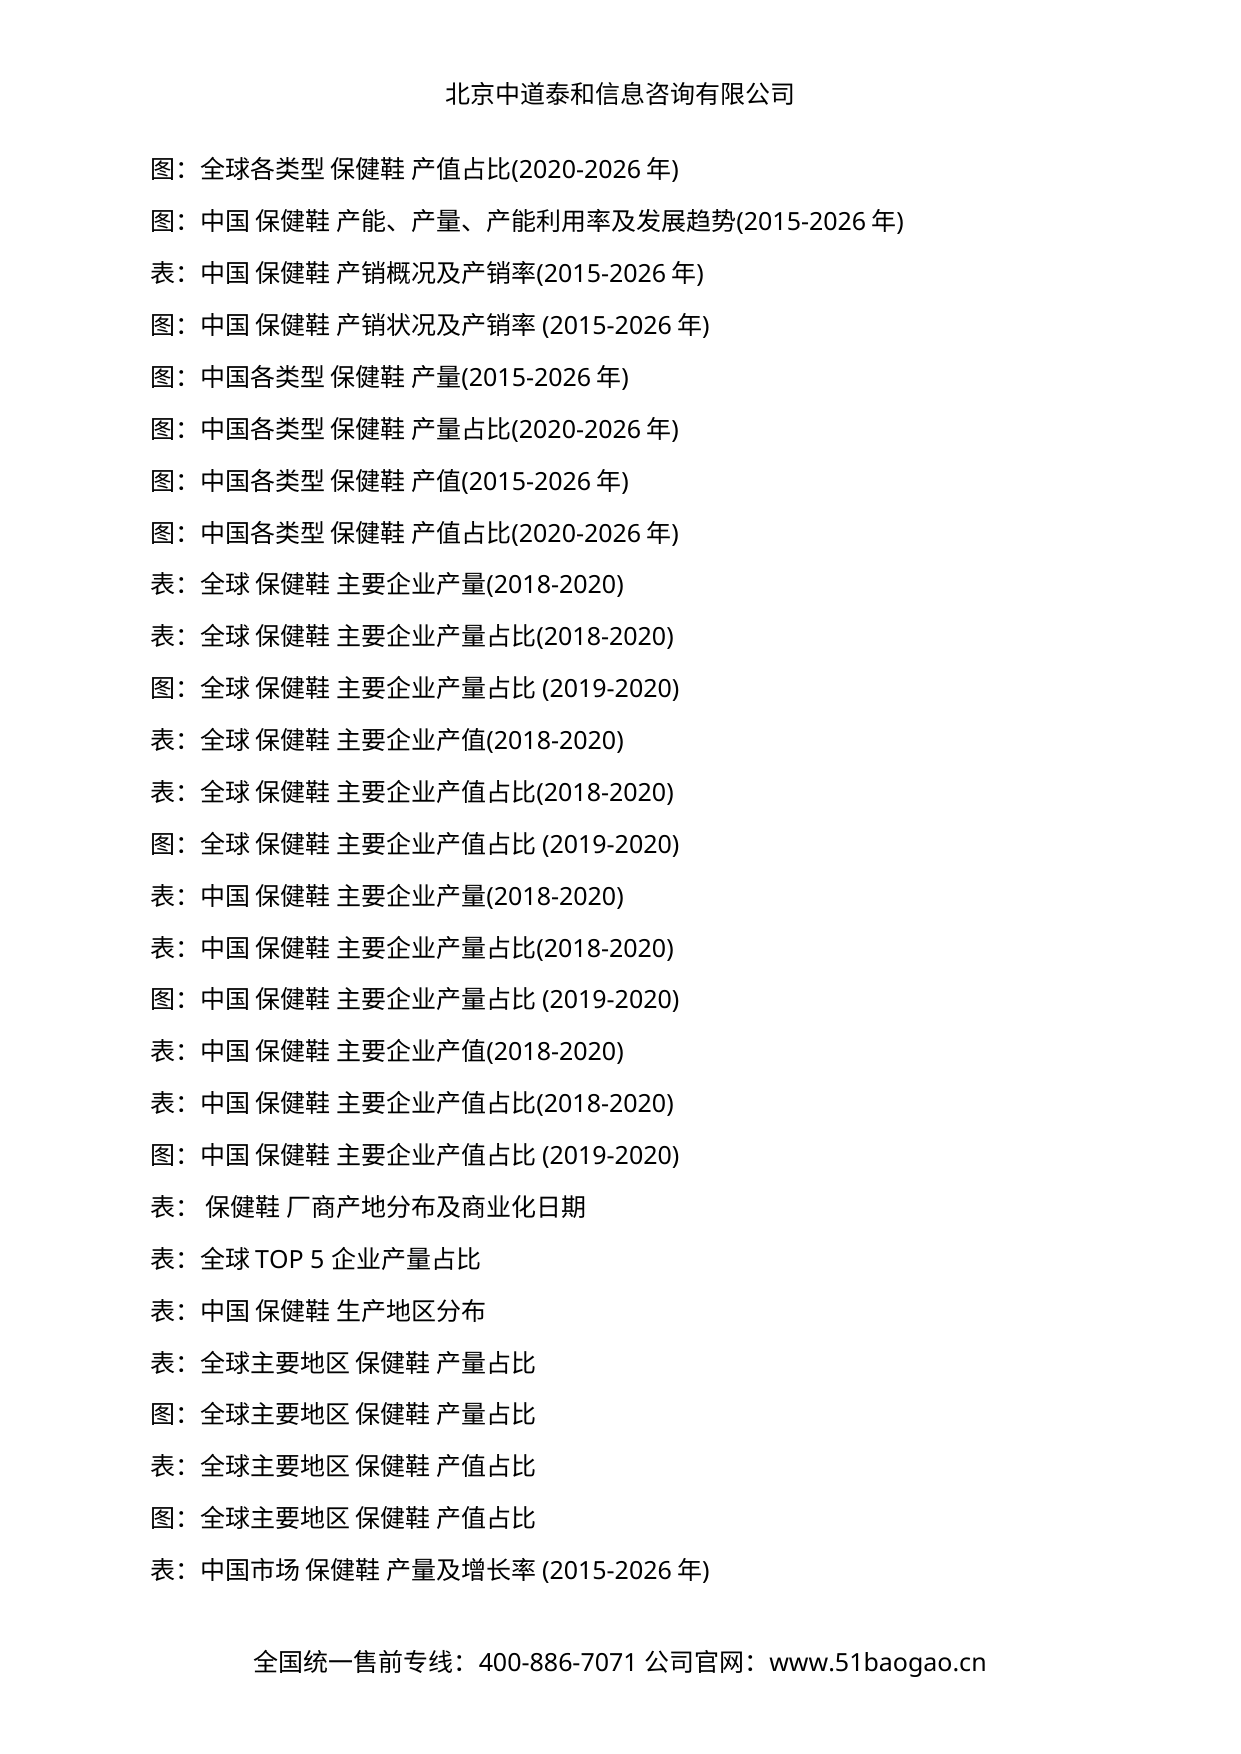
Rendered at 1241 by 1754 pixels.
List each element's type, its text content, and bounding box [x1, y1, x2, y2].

text 图：中国各类型 保健鞋 产量(2015-2026年) [150, 357, 1090, 394]
text 表：中国 保健鞋 主要企业产值(2018-2020) [150, 1032, 1090, 1068]
text 图：全球 保健鞋 主要企业产值占比 (2019-2020) [150, 824, 1090, 861]
text 图：全球主要地区 保健鞋 产量占比 [150, 1395, 1090, 1431]
text 图：中国 保健鞋 主要企业产值占比 (2019-2020) [150, 1136, 1090, 1172]
text 图：中国 保健鞋 产销状况及产销率 (2015-2026年) [150, 306, 1090, 342]
text 表：中国市场 保健鞋 产量及增长率 (2015-2026年) [150, 1551, 1090, 1587]
text 表：中国 保健鞋 产销概况及产销率(2015-2026年) [150, 254, 1090, 290]
text 图：中国各类型 保健鞋 产值(2015-2026年) [150, 461, 1090, 497]
text 表：全球 保健鞋 主要企业产量(2018-2020) [150, 565, 1090, 601]
text 表：全球 保健鞋 主要企业产值占比(2018-2020) [150, 772, 1090, 809]
text 图：全球主要地区 保健鞋 产值占比 [150, 1499, 1090, 1535]
text 表：中国 保健鞋 主要企业产值占比(2018-2020) [150, 1084, 1090, 1120]
text 图：中国各类型 保健鞋 产量占比(2020-2026年) [150, 409, 1090, 446]
text 图：全球各类型 保健鞋 产值占比(2020-2026年) [150, 150, 1090, 186]
text 表：全球TOP 5 企业产量占比 [150, 1239, 1090, 1276]
text 图：中国 保健鞋 主要企业产量占比 (2019-2020) [150, 980, 1090, 1016]
text 表： 保健鞋 厂商产地分布及商业化日期 [150, 1187, 1090, 1224]
text 图：全球 保健鞋 主要企业产量占比 (2019-2020) [150, 669, 1090, 705]
text 图：中国 保健鞋 产能、产量、产能利用率及发展趋势(2015-2026年) [150, 202, 1090, 238]
text 表：中国 保健鞋 生产地区分布 [150, 1291, 1090, 1327]
text 表：全球主要地区 保健鞋 产值占比 [150, 1447, 1090, 1483]
text 表：全球 保健鞋 主要企业产量占比(2018-2020) [150, 617, 1090, 653]
text 表：全球主要地区 保健鞋 产量占比 [150, 1343, 1090, 1379]
text 图：中国各类型 保健鞋 产值占比(2020-2026年) [150, 513, 1090, 549]
text 表：中国 保健鞋 主要企业产量占比(2018-2020) [150, 928, 1090, 964]
text 表：全球 保健鞋 主要企业产值(2018-2020) [150, 721, 1090, 757]
text 表：中国 保健鞋 主要企业产量(2018-2020) [150, 876, 1090, 912]
